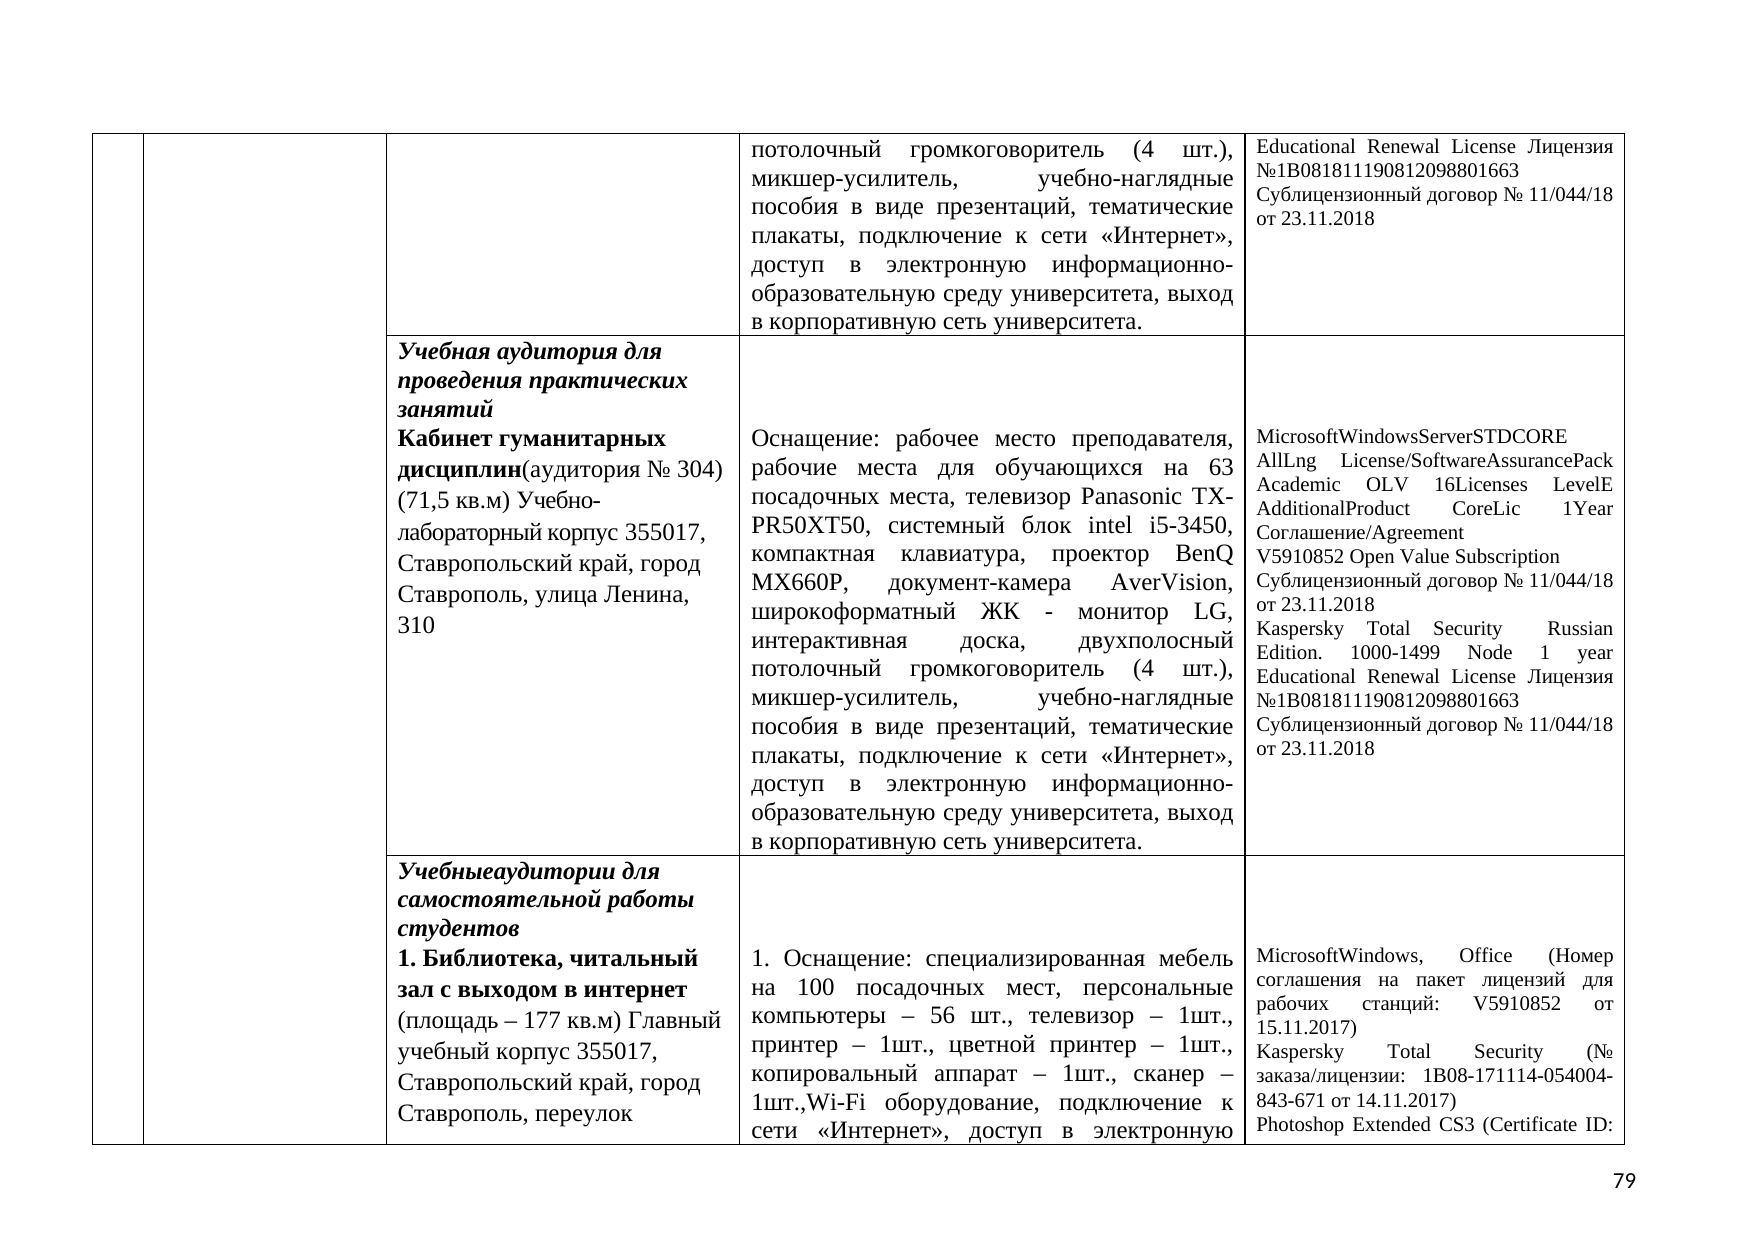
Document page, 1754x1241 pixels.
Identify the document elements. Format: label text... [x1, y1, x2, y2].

table_cell [1246, 336, 1624, 422]
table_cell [1246, 134, 1624, 335]
table_cell [740, 856, 1244, 942]
table_cell Учебная аудитория для проведения практических занятий [387, 336, 739, 422]
table_cell Учебныеаудитории для самостоятельной работы студентов [387, 856, 739, 942]
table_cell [1246, 942, 1624, 1144]
table_cell [740, 336, 1244, 422]
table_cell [387, 942, 739, 1144]
table_cell [1246, 856, 1624, 942]
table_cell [740, 942, 1244, 1144]
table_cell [740, 134, 1244, 335]
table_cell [387, 134, 739, 335]
